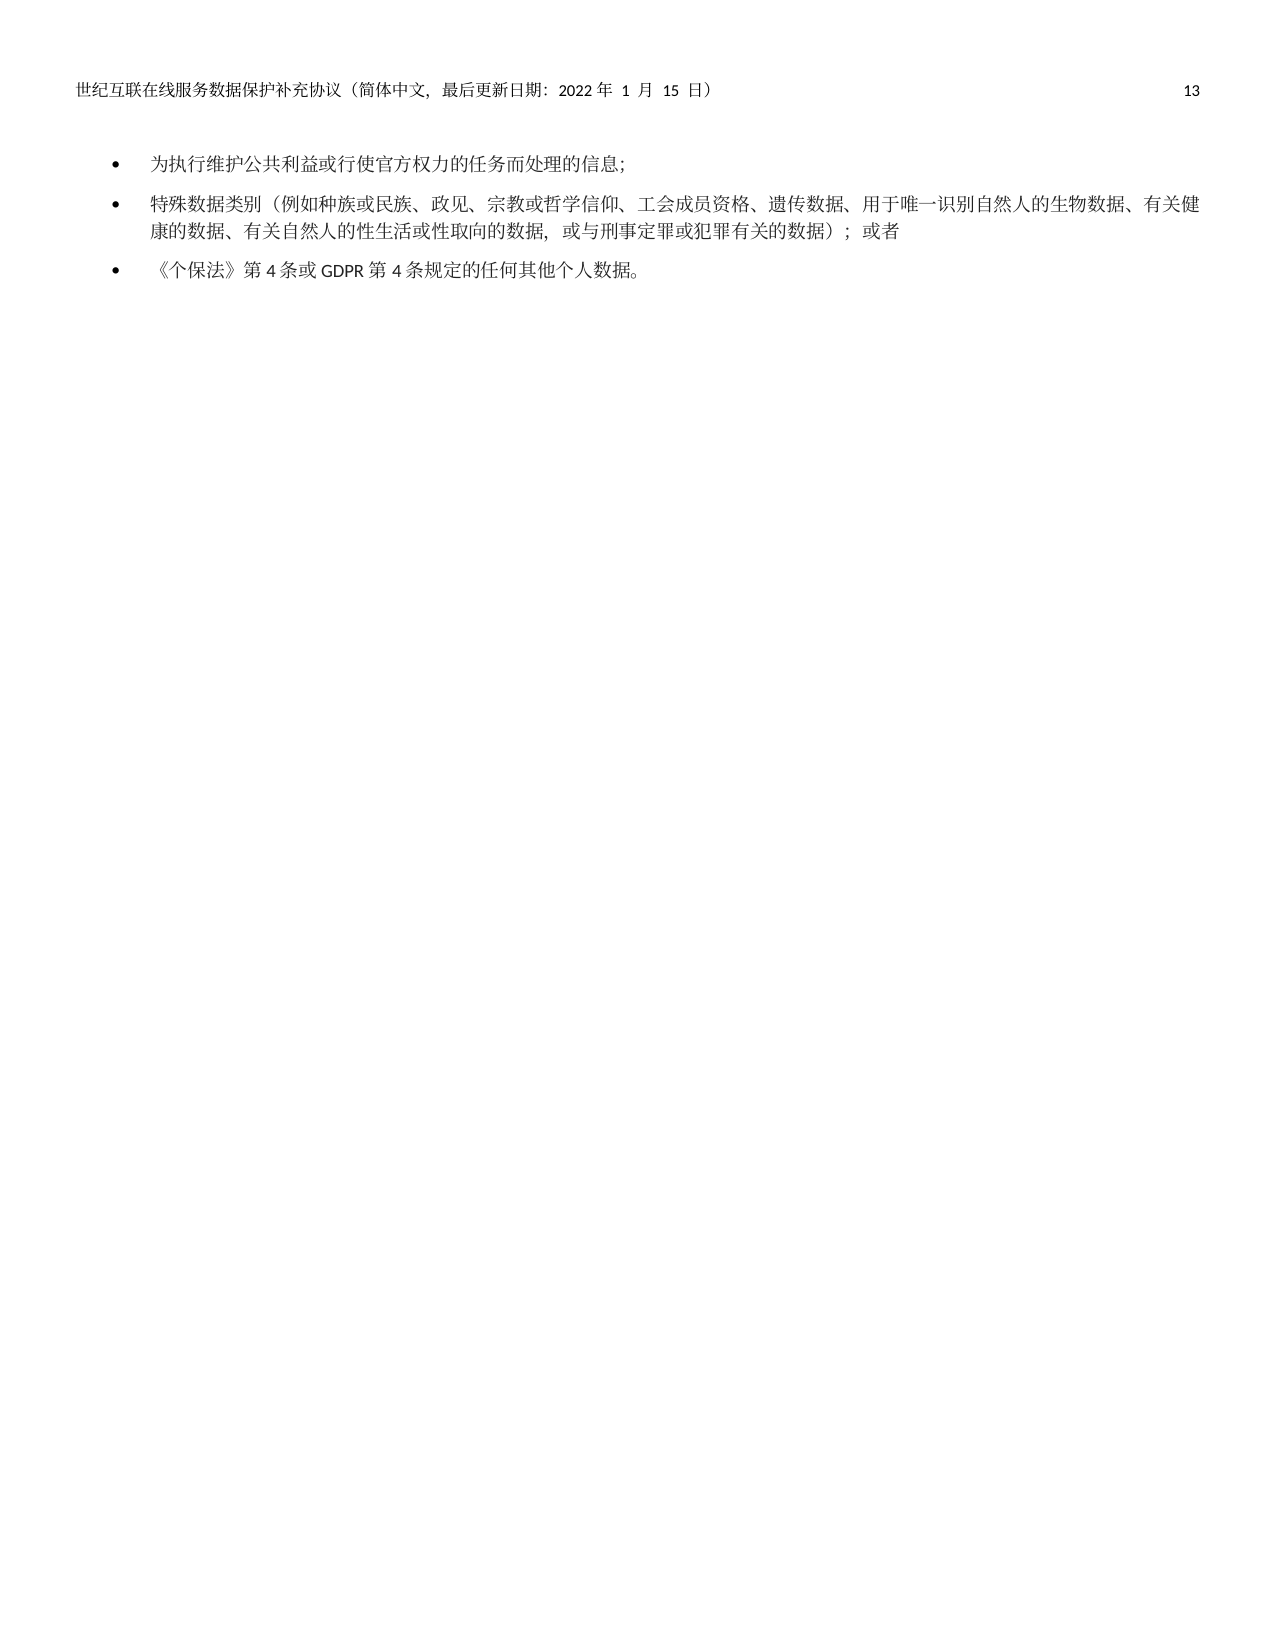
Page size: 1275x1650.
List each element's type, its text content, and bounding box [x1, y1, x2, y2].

list 为执行维护公共利益或行使官方权力的任务而处理的信息； [112, 150, 1200, 177]
list 《个保法》第4条或GDPR 第 4 条规定的任何其他个人数据。 [112, 256, 1200, 283]
list 特殊数据类别（例如种族或民族、政见、宗教或哲学信仰、工会成员资格、遗传数据、用于唯一识别自然人的生物数据、有关健康的数据、有关自然人的性生活或性取向的数据，或与刑事定罪或犯罪有关的数据）；或者 [112, 189, 1200, 243]
